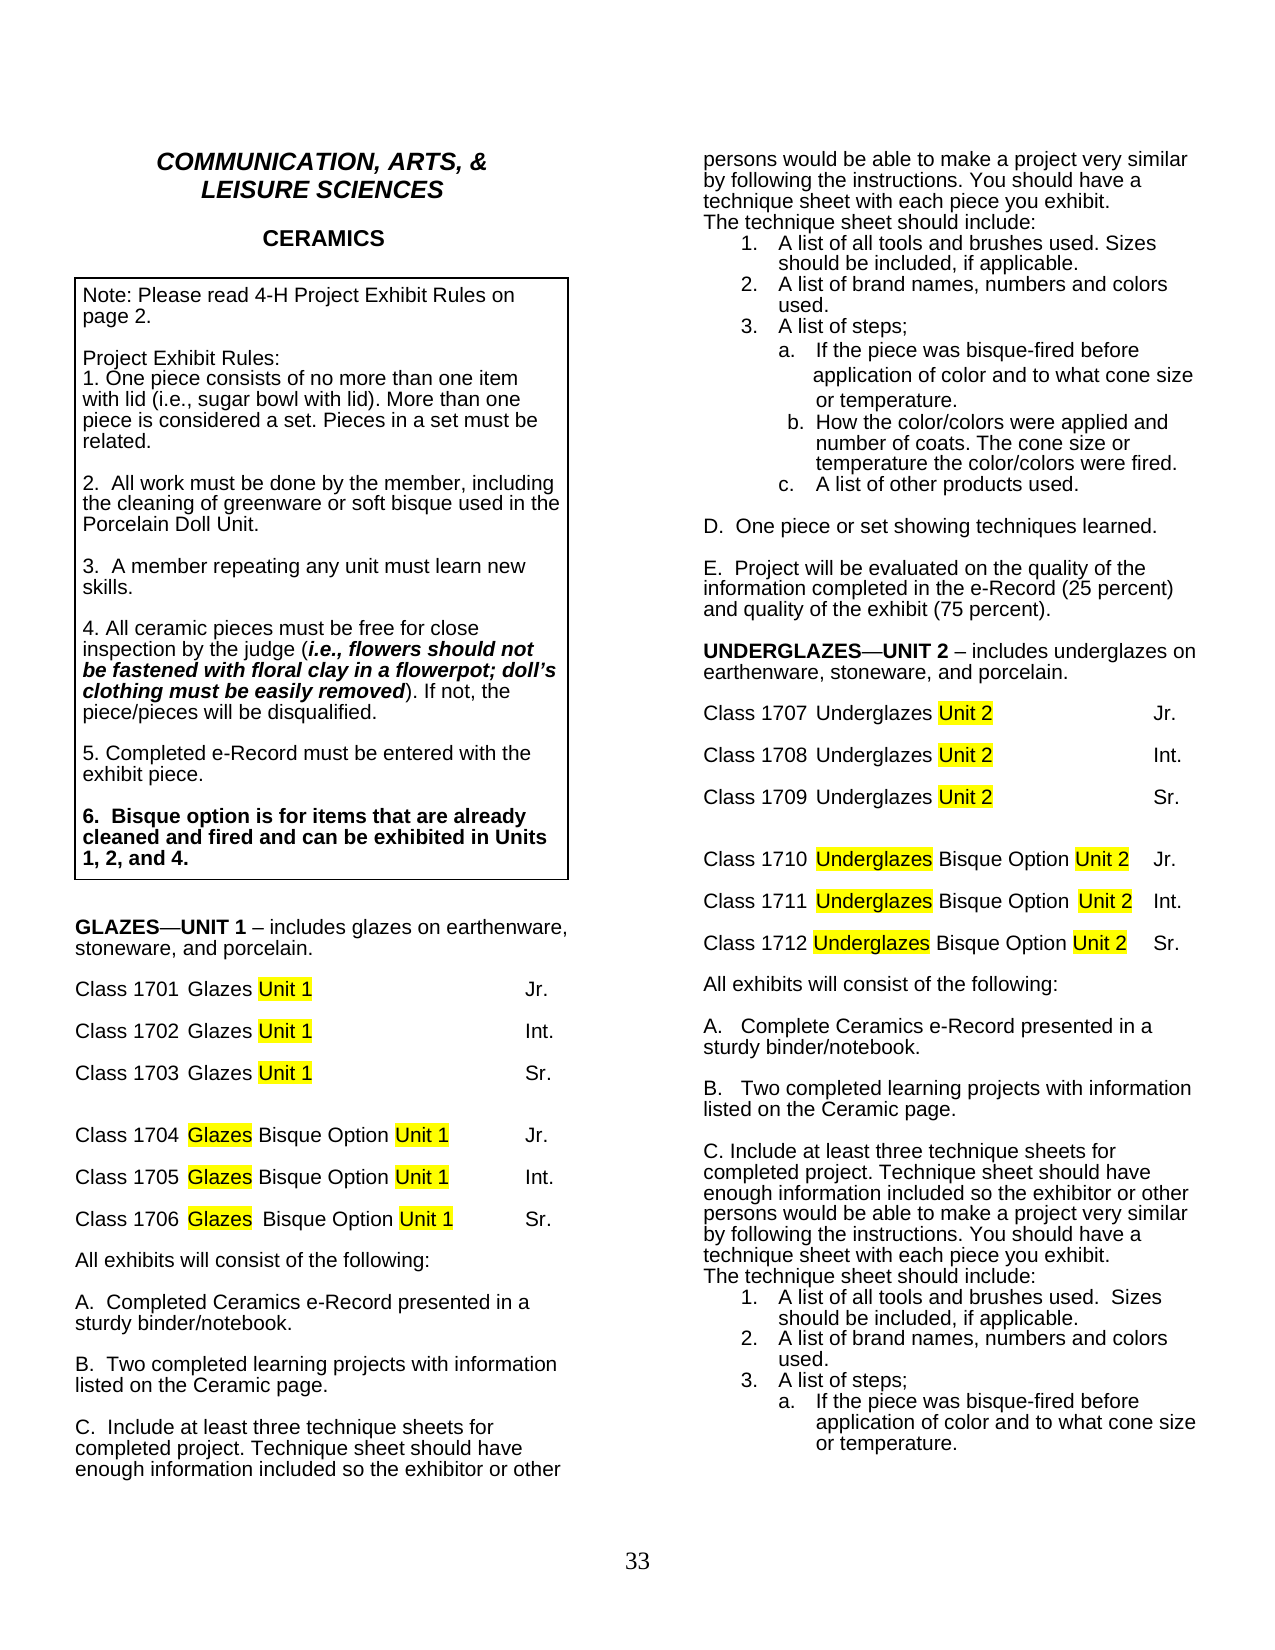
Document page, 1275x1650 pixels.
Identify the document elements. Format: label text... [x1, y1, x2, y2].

text Class 1703 Glazes Unit 1 Sr. [312, 1063, 572, 1084]
list If the piece was bisque-fired before application of color and to what cone size or temperature. [778, 1392, 1200, 1454]
text b. How the color/colors were applied and number of coats. The cone size or temperature the color/colors were fired. [749, 412, 1200, 475]
text Class 1702 Glazes Unit 1 Int. [75, 1022, 258, 1043]
text Class 1702 Glazes Unit 1 Int. [312, 1022, 572, 1043]
text Class 1710 Underglazes Bisque Option Unit 2 Jr. [933, 850, 1075, 871]
text The technique sheet should include: [703, 212, 1200, 233]
list A list of all tools and brushes used. Sizes should be included, if applicable. [741, 1287, 1200, 1329]
text application of color and to what cone size or temperature. [778, 362, 1200, 412]
text Class 1708 Underglazes Unit 2 Int. [993, 746, 1200, 767]
list A list of brand names, numbers and colors used. [741, 1329, 1200, 1371]
text E. Project will be evaluated on the quality of the information completed in the e-Record (25 percent) and quality of the exhibit (75 percent). [703, 558, 1200, 621]
text A. Completed Ceramics e-Record presented in a sturdy binder/notebook. [75, 1293, 572, 1334]
list A list of steps; [741, 317, 1200, 337]
text UNDERGLAZES—UNIT 2 – includes underglazes on earthenware, stoneware, and porcelain. [703, 642, 1200, 683]
text Class 1707 Underglazes Unit 2 Jr. [703, 704, 938, 725]
text CERAMICS [75, 224, 572, 251]
text Class 1708 Underglazes Unit 2 Int. [703, 746, 938, 767]
text B. Two completed learning projects with information listed on the Ceramic page. [75, 1355, 572, 1397]
text Class 1709 Underglazes Unit 2 Sr. [993, 787, 1200, 808]
list A list of steps; [741, 1371, 1200, 1392]
text All exhibits will consist of the following: [703, 975, 1200, 996]
text GLAZES—UNIT 1 – includes glazes on earthenware, stoneware, and porcelain. [75, 918, 572, 959]
text Class 1704 Glazes Bisque Option Unit 1 Jr. [252, 1126, 395, 1147]
text COMMUNICATION, ARTS, & [75, 150, 572, 175]
text Class 1705 Glazes Bisque Option Unit 1 Int. [252, 1168, 395, 1188]
text Class 1709 Underglazes Unit 2 Sr. [703, 787, 938, 808]
text All exhibits will consist of the following: [75, 1251, 572, 1272]
text Class 1706 Glazes Bisque Option Unit 1 Sr. [75, 1209, 572, 1251]
text B. Two completed learning projects with information listed on the Ceramic page. [703, 1079, 1200, 1121]
text Class 1701 Glazes Unit 1 Jr. [312, 980, 572, 1001]
text D. One piece or set showing techniques learned. [703, 517, 1200, 537]
text Class 1703 Glazes Unit 1 Sr. [75, 1063, 258, 1084]
text Class 1701 Glazes Unit 1 Jr. [75, 980, 258, 1001]
list A list of brand names, numbers and colors used. [741, 275, 1200, 317]
text Class 1712 Underglazes Bisque Option Unit 2 Sr. [930, 933, 1073, 954]
text Class 1711 Underglazes Bisque Option Unit 2 Int. [933, 892, 1078, 912]
text Class 1704 Glazes Bisque Option Unit 1 Jr. [449, 1126, 572, 1147]
list A list of all tools and brushes used. Sizes should be included, if applicable. [741, 233, 1200, 275]
text Class 1707 Underglazes Unit 2 Jr. [993, 704, 1200, 725]
text The technique sheet should include: [703, 1267, 1200, 1287]
text LEISURE SCIENCES [75, 175, 572, 204]
text c. A list of other products used. [778, 475, 1200, 496]
text a. If the piece was bisque-fired before [778, 337, 1200, 362]
text A. Complete Ceramics e-Record presented in a sturdy binder/notebook. [703, 1017, 1200, 1058]
